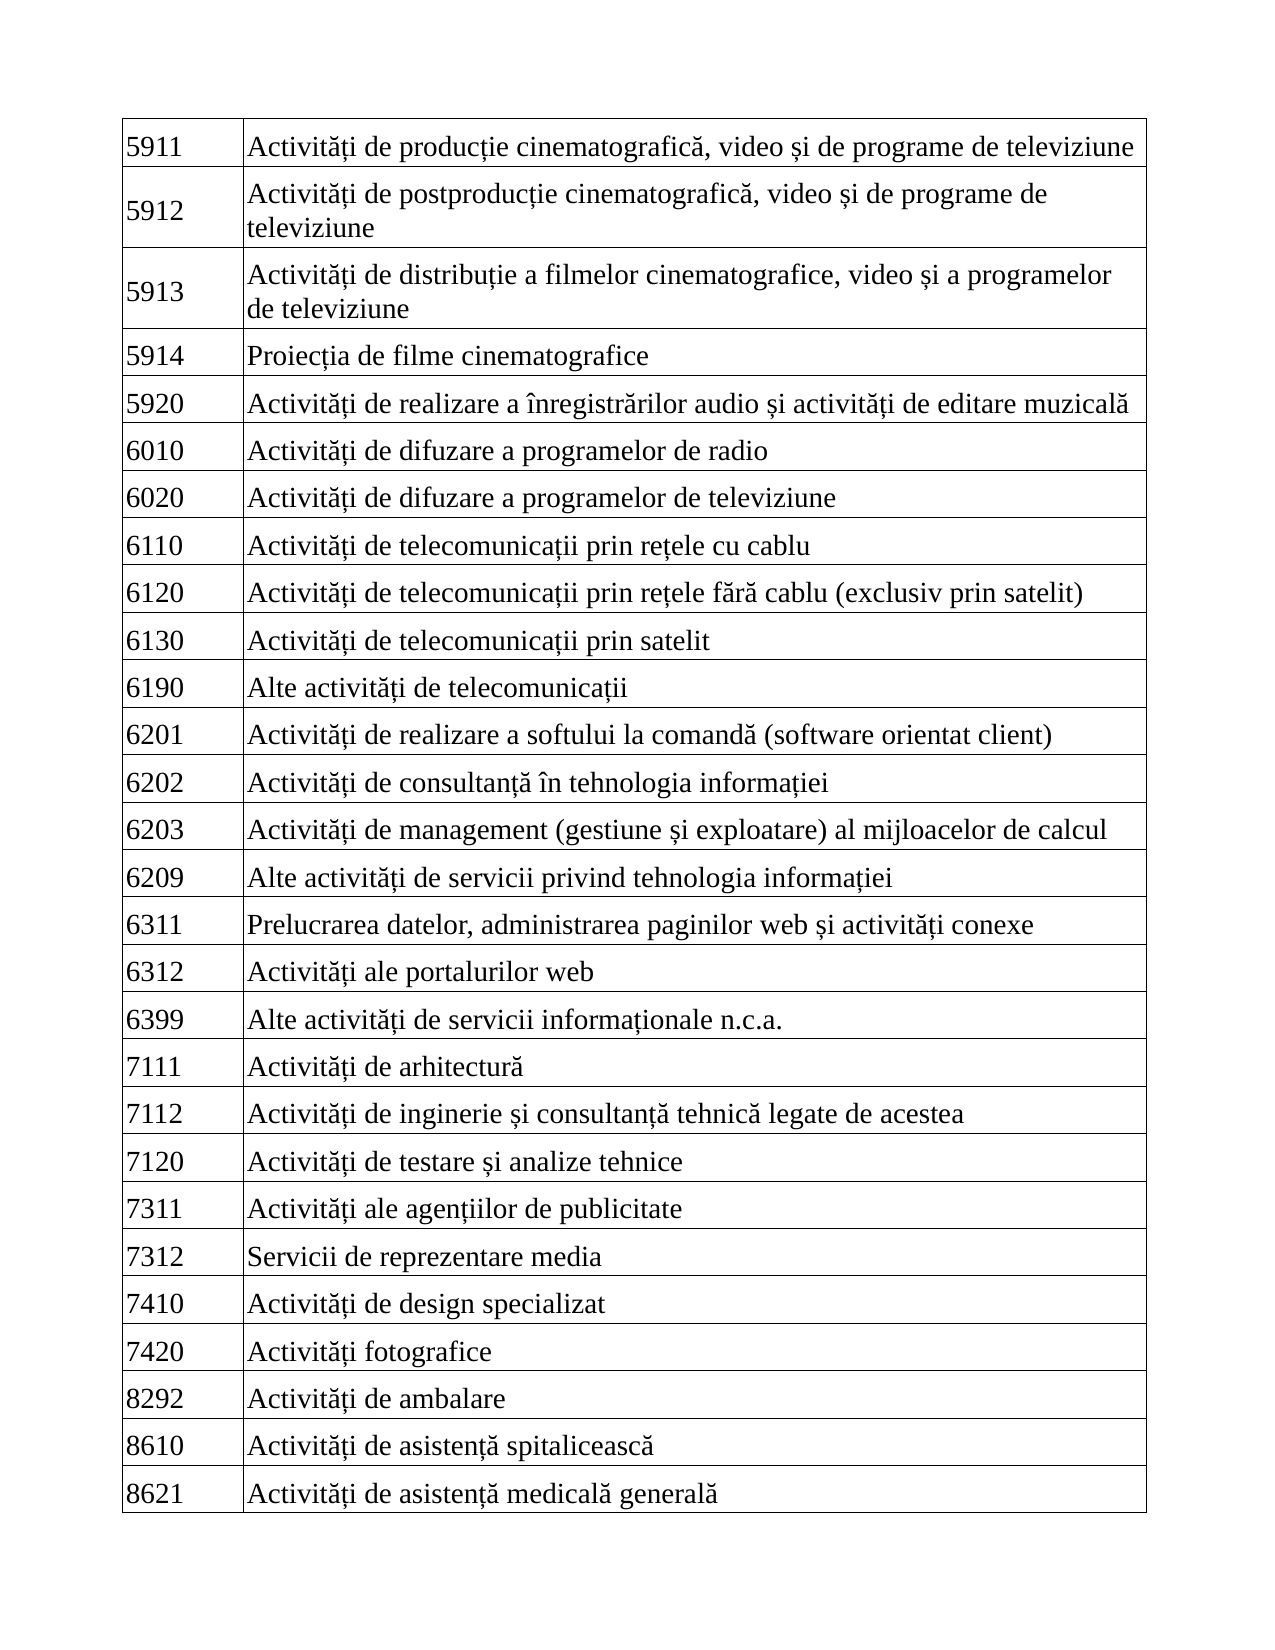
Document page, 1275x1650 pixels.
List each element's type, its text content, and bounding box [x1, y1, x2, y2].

table_cell Activități de ambalare [244, 1371, 1146, 1417]
table_cell Prelucrarea datelor, administrarea paginilor web și activități conexe [244, 897, 1146, 943]
table_cell Activități de asistență spitalicească [244, 1419, 1146, 1465]
table_cell Activități ale agențiilor de publicitate [244, 1182, 1146, 1228]
table_cell Activități de inginerie și consultanță tehnică legate de acestea [244, 1087, 1146, 1133]
table_cell 5914 [123, 329, 243, 375]
table_cell 8621 [123, 1466, 243, 1512]
table_cell Proiecția de filme cinematografice [244, 329, 1146, 375]
table_cell 6110 [123, 518, 243, 564]
table_cell 6399 [123, 992, 243, 1038]
table_cell 6190 [123, 660, 243, 707]
table_cell 6010 [123, 423, 243, 469]
table_cell 7312 [123, 1229, 243, 1275]
table_cell Activități de postproducție cinematografică, video și de programe de televiziune [244, 167, 1146, 246]
table_cell 5911 [123, 119, 243, 166]
table_cell Activități de producție cinematografică, video și de programe de televiziune [244, 119, 1146, 166]
table_cell 7420 [123, 1324, 243, 1370]
table_cell 8292 [123, 1371, 243, 1417]
table_cell 6120 [123, 565, 243, 612]
table_cell Activități de asistență medicală generală [244, 1466, 1146, 1512]
table_cell 6311 [123, 897, 243, 943]
table_cell 7410 [123, 1276, 243, 1323]
table_cell 6201 [123, 708, 243, 754]
table_cell 5913 [123, 248, 243, 327]
table_cell 7112 [123, 1087, 243, 1133]
table_cell 6209 [123, 850, 243, 896]
table_cell 6202 [123, 755, 243, 801]
table_cell Activități de design specializat [244, 1276, 1146, 1323]
table_cell 8610 [123, 1419, 243, 1465]
table_cell 6203 [123, 803, 243, 849]
table_cell Alte activități de servicii informaționale n.c.a. [244, 992, 1146, 1038]
table_cell Activități de arhitectură [244, 1039, 1146, 1086]
table_cell Activități de difuzare a programelor de radio [244, 423, 1146, 469]
table_cell Activități de telecomunicații prin satelit [244, 613, 1146, 659]
table_cell Activități de testare și analize tehnice [244, 1134, 1146, 1181]
table_cell 6020 [123, 471, 243, 517]
table_cell Activități de distribuție a filmelor cinematografice, video și a programelor de televiziune [244, 248, 1146, 327]
table_cell Alte activități de servicii privind tehnologia informației [244, 850, 1146, 896]
table_cell Activități fotografice [244, 1324, 1146, 1370]
table_cell 5920 [123, 376, 243, 422]
table_cell 7120 [123, 1134, 243, 1181]
table_cell Activități ale portalurilor web [244, 945, 1146, 991]
table_cell 6312 [123, 945, 243, 991]
table_cell Activități de difuzare a programelor de televiziune [244, 471, 1146, 517]
table_cell 6130 [123, 613, 243, 659]
table_cell Activități de realizare a înregistrărilor audio și activități de editare muzicală [244, 376, 1146, 422]
table_cell 7311 [123, 1182, 243, 1228]
table_cell Activități de telecomunicații prin rețele cu cablu [244, 518, 1146, 564]
table_cell Activități de consultanță în tehnologia informației [244, 755, 1146, 801]
table_cell Activități de telecomunicații prin rețele fără cablu (exclusiv prin satelit) [244, 565, 1146, 612]
table_cell Activități de management (gestiune și exploatare) al mijloacelor de calcul [244, 803, 1146, 849]
table_cell Alte activități de telecomunicații [244, 660, 1146, 707]
table_cell Activități de realizare a softului la comandă (software orientat client) [244, 708, 1146, 754]
table_cell Servicii de reprezentare media [244, 1229, 1146, 1275]
table_cell 7111 [123, 1039, 243, 1086]
table_cell 5912 [123, 167, 243, 246]
